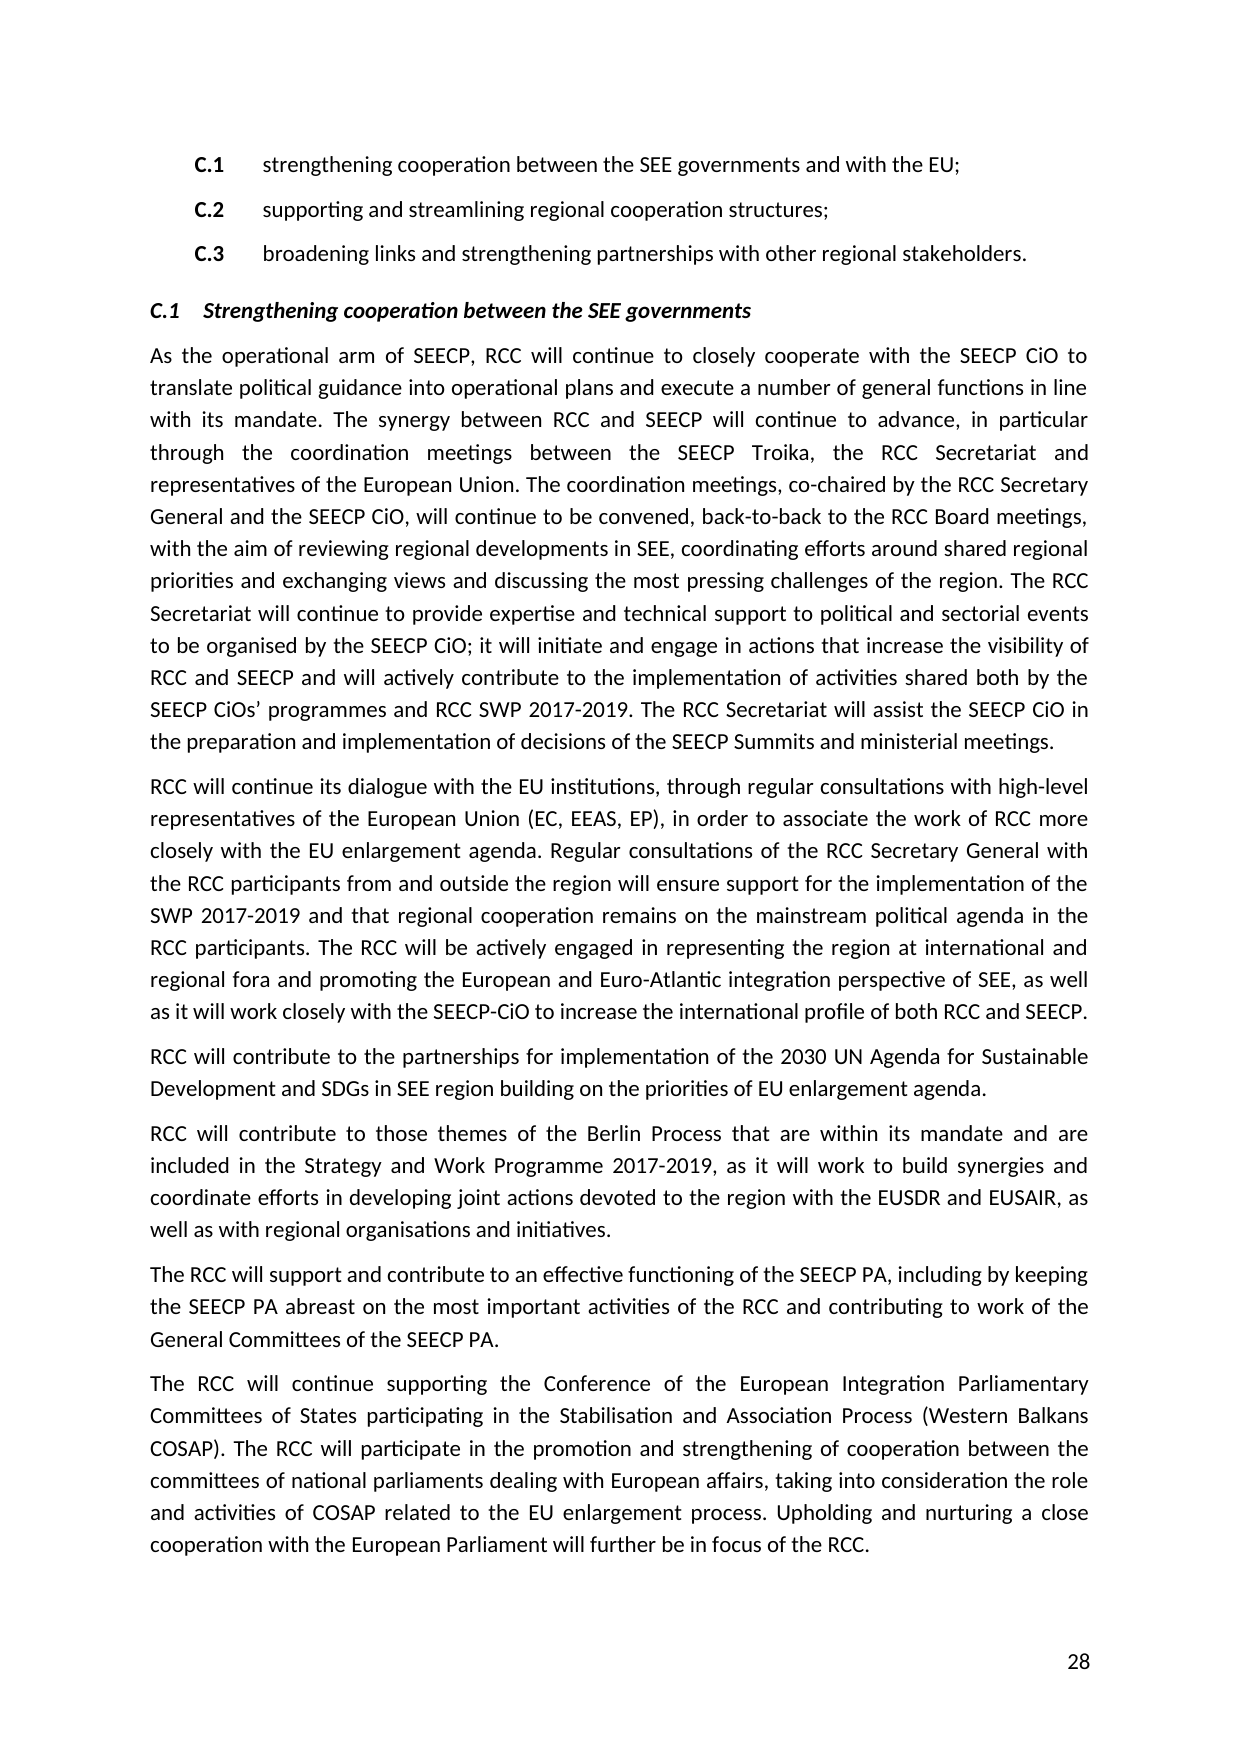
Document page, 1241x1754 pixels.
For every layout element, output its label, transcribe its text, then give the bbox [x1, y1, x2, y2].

list C.2 supporting and streamlining regional cooperation structures; [194, 195, 1090, 223]
text The RCC will continue supporting the Conference of the European Integration Parliamentary Committees of States participating in the Stabilisation and Association Process (Western Balkans COSAP). The RCC will participate in the promotion and strengthening of cooperation between the committees of national parliaments dealing with European affairs, taking into consideration the role and activities of COSAP related to the EU enlargement process. Upholding and nurturing a close cooperation with the European Parliament will further be in focus of the RCC. [150, 1369, 1090, 1558]
list C.1 strengthening cooperation between the SEE governments and with the EU; [194, 150, 1090, 178]
text The RCC will support and contribute to an effective functioning of the SEECP PA, including by keeping the SEECP PA abreast on the most important activities of the RCC and contributing to work of the General Committees of the SEECP PA. [150, 1260, 1090, 1353]
list C.3 broadening links and strengthening partnerships with other regional stakeholders. [194, 239, 1090, 267]
text As the operational arm of SEECP, RCC will continue to closely cooperate with the SEECP CiO to translate political guidance into operational plans and execute a number of general functions in line with its mandate. The synergy between RCC and SEECP will continue to advance, in particular through the coordination meetings between the SEECP Troika, the RCC Secretariat and representatives of the European Union. The coordination meetings, co-chaired by the RCC Secretary General and the SEECP CiO, will continue to be convened, back-to-back to the RCC Board meetings, with the aim of reviewing regional developments in SEE, coordinating efforts around shared regional priorities and exchanging views and discussing the most pressing challenges of the region. The RCC Secretariat will continue to provide expertise and technical support to political and sectorial events to be organised by the SEECP CiO; it will initiate and engage in actions that increase the visibility of RCC and SEECP and will actively contribute to the implementation of activities shared both by the SEECP CiOs’ programmes and RCC SWP 2017-2019. The RCC Secretariat will assist the SEECP CiO in the preparation and implementation of decisions of the SEECP Summits and ministerial meetings. [150, 341, 1090, 756]
text RCC will continue its dialogue with the EU institutions, through regular consultations with high-level representatives of the European Union (EC, EEAS, EP), in order to associate the work of RCC more closely with the EU enlargement agenda. Regular consultations of the RCC Secretary General with the RCC participants from and outside the region will ensure support for the implementation of the SWP 2017-2019 and that regional cooperation remains on the mainstream political agenda in the RCC participants. The RCC will be actively engaged in representing the region at international and regional fora and promoting the European and Euro-Atlantic integration perspective of SEE, as well as it will work closely with the SEECP-CiO to increase the international profile of both RCC and SEECP. [150, 772, 1090, 1026]
text RCC will contribute to the partnerships for implementation of the 2030 UN Agenda for Sustainable Development and SDGs in SEE region building on the priorities of EU enlargement agenda. [150, 1042, 1090, 1102]
subtitle C.1 Strengthening cooperation between the SEE governments [150, 297, 1090, 324]
text RCC will contribute to those themes of the Berlin Process that are within its mandate and are included in the Strategy and Work Programme 2017-2019, as it will work to build synergies and coordinate efforts in developing joint actions devoted to the region with the EUSDR and EUSAIR, as well as with regional organisations and initiatives. [150, 1119, 1090, 1244]
